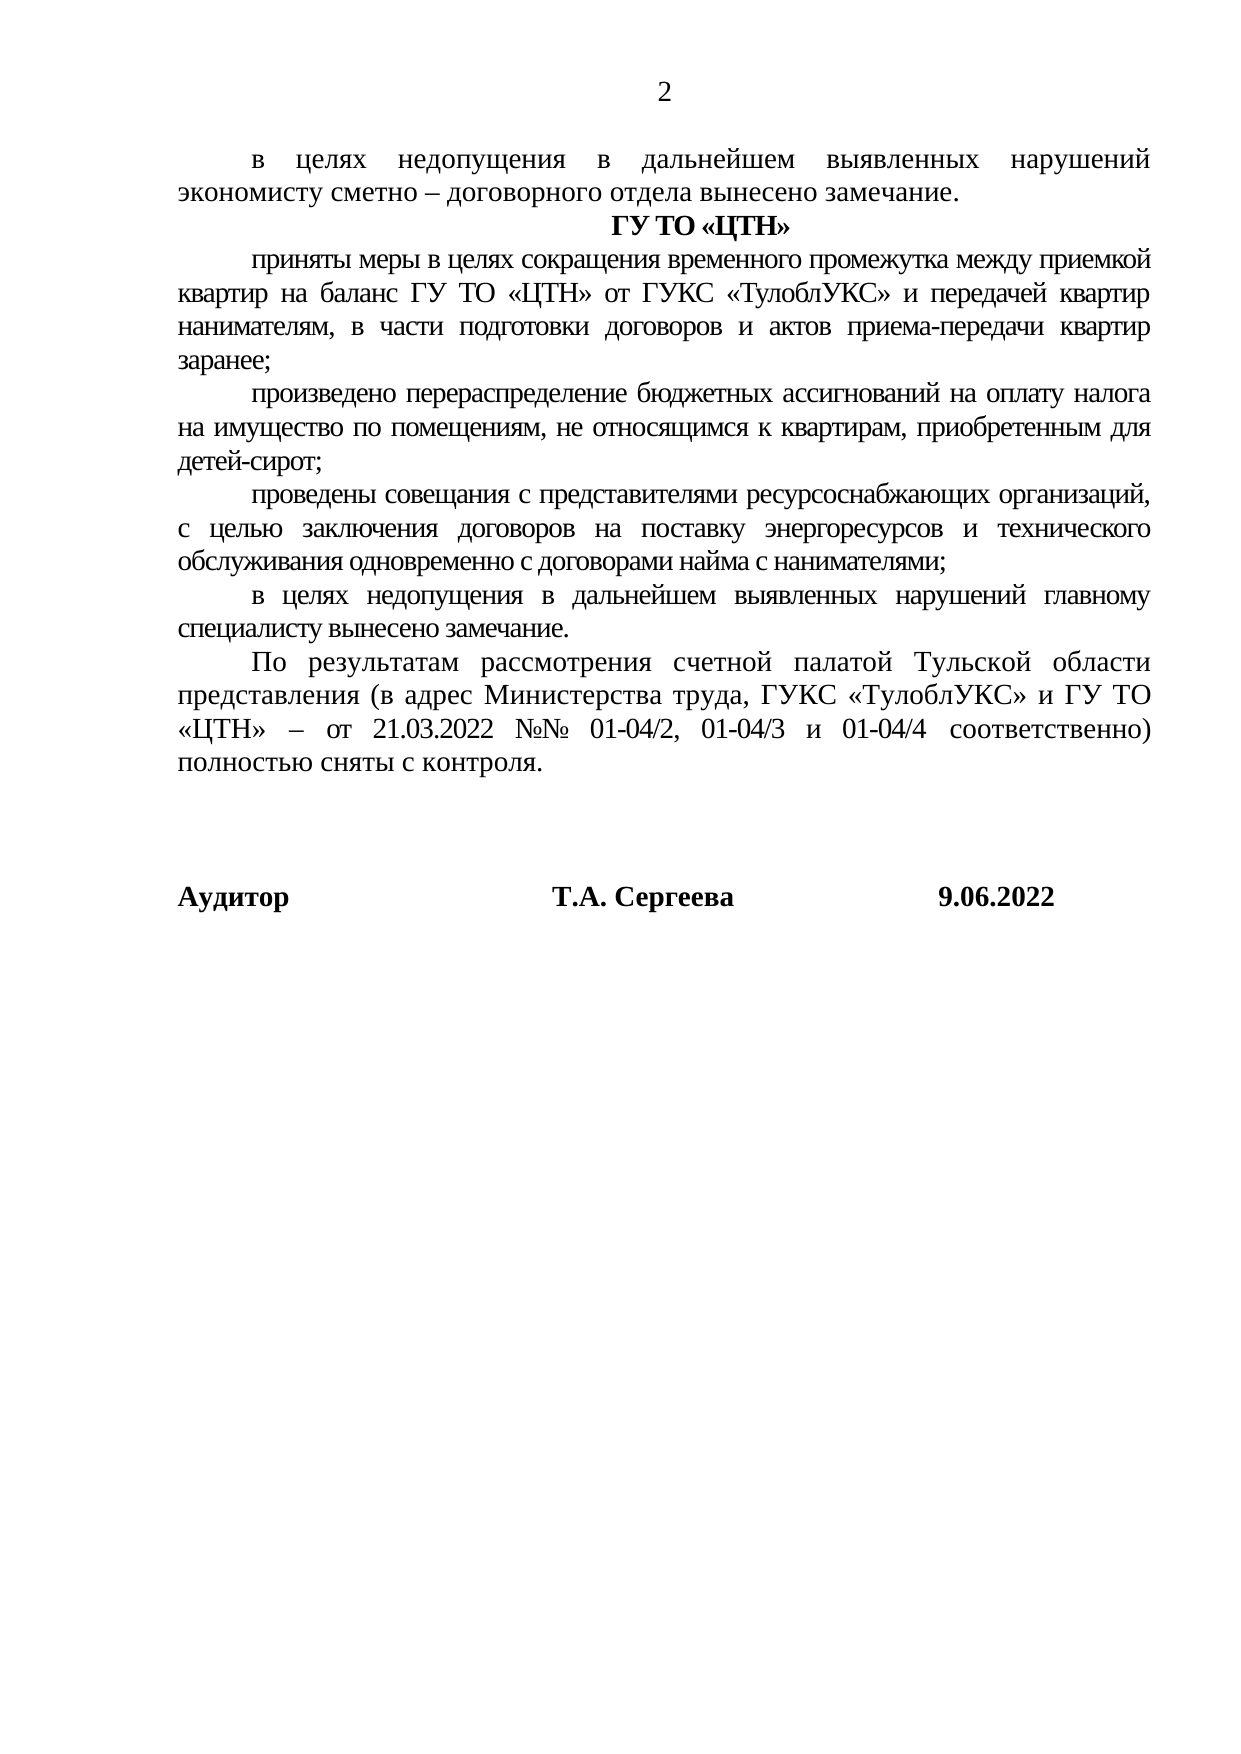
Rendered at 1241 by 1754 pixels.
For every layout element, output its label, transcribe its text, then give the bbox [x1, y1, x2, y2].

text Аудитор Т.А. Сергеева 9.06.2022 [177, 879, 1152, 912]
subtitle проведены совещания с представителями ресурсоснабжающих организаций, с целью заключения договоров на поставку энергоресурсов и технического обслуживания одновременно с договорами найма с нанимателями; [177, 476, 1152, 577]
subtitle в целях недопущения в дальнейшем выявленных нарушений главному специалисту вынесено замечание. [177, 577, 1152, 644]
text По результатам рассмотрения счетной палатой Тульской области представления (в адрес Министерства труда, ГУКС «ТулоблУКС» и ГУ ТО «ЦТН» – от 21.03.2022 №№ 01-04/2, 01-04/3 и 01-04/4 соответственно) полностью сняты с контроля. [177, 644, 1152, 778]
subtitle произведено перераспределение бюджетных ассигнований на оплату налога на имущество по помещениям, не относящимся к квартирам, приобретенным для детей-сирот; [177, 376, 1152, 476]
subtitle приняты меры в целях сокращения временного промежутка между приемкой квартир на баланс ГУ ТО «ЦТН» от ГУКС «ТулоблУКС» и передачей квартир нанимателям, в части подготовки договоров и актов приема-передачи квартир заранее; [177, 241, 1152, 376]
text ГУ ТО «ЦТН» [177, 208, 1152, 241]
text в целях недопущения в дальнейшем выявленных нарушений экономисту сметно – договорного отдела вынесено замечание. [177, 141, 1152, 208]
